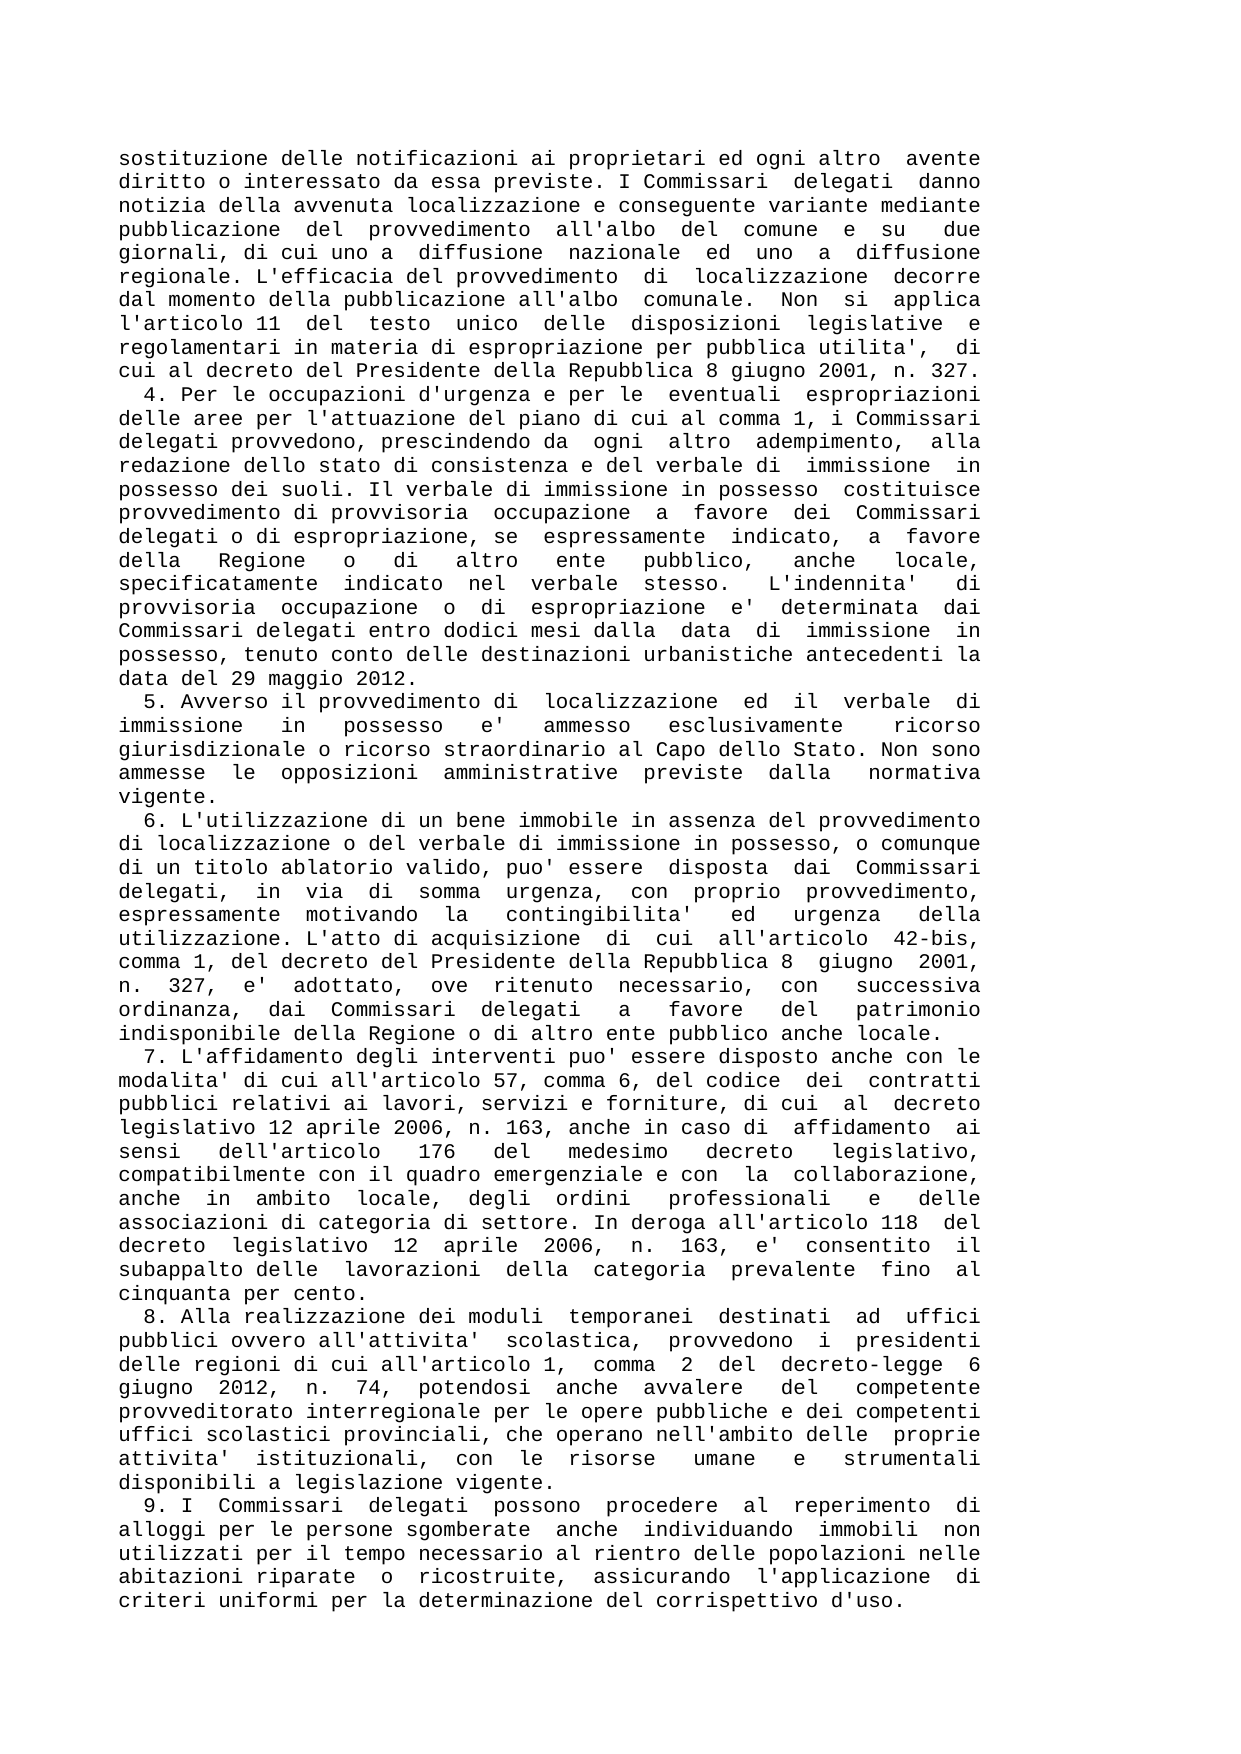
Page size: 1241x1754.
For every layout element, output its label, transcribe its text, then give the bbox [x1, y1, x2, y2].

text 5. Avverso il provvedimento di localizzazione ed il verbale di [118, 691, 1122, 715]
text provvedimento di provvisoria occupazione a favore dei Commissari [118, 502, 1122, 526]
text pubblicazione del provvedimento all'albo del comune e su due [118, 218, 1122, 242]
text Commissari delegati entro dodici mesi dalla data di immissione in [118, 621, 1122, 644]
text vigente. [118, 786, 1122, 810]
text specificatamente indicato nel verbale stesso. L'indennita' di [118, 573, 1122, 597]
text cinquanta per cento. [118, 1283, 1122, 1306]
text di un titolo ablatorio valido, puo' essere disposta dai Commissari [118, 857, 1122, 881]
text anche in ambito locale, degli ordini professionali e delle [118, 1188, 1122, 1212]
text 4. Per le occupazioni d'urgenza e per le eventuali espropriazioni [118, 384, 1122, 408]
text associazioni di categoria di settore. In deroga all'articolo 118 del [118, 1212, 1122, 1235]
text immissione in possesso e' ammesso esclusivamente ricorso [118, 715, 1122, 739]
text pubblici ovvero all'attivita' scolastica, provvedono i presidenti [118, 1330, 1122, 1353]
text cui al decreto del Presidente della Repubblica 8 giugno 2001, n. 327. [118, 360, 1122, 384]
text possesso dei suoli. Il verbale di immissione in possesso costituisce [118, 479, 1122, 502]
text espressamente motivando la contingibilita' ed urgenza della [118, 904, 1122, 928]
text delegati o di espropriazione, se espressamente indicato, a favore [118, 526, 1122, 549]
text l'articolo 11 del testo unico delle disposizioni legislative e [118, 313, 1122, 337]
text 9. I Commissari delegati possono procedere al reperimento di [118, 1495, 1122, 1519]
text disponibili a legislazione vigente. [118, 1472, 1122, 1495]
text compatibilmente con il quadro emergenziale e con la collaborazione, [118, 1164, 1122, 1188]
text uffici scolastici provinciali, che operano nell'ambito delle proprie [118, 1424, 1122, 1448]
text decreto legislativo 12 aprile 2006, n. 163, e' consentito il [118, 1235, 1122, 1259]
text giornali, di cui uno a diffusione nazionale ed uno a diffusione [118, 242, 1122, 266]
text giurisdizionale o ricorso straordinario al Capo dello Stato. Non sono [118, 739, 1122, 762]
text regionale. L'efficacia del provvedimento di localizzazione decorre [118, 266, 1122, 289]
text utilizzazione. L'atto di acquisizione di cui all'articolo 42-bis, [118, 928, 1122, 952]
text data del 29 maggio 2012. [118, 668, 1122, 691]
text provveditorato interregionale per le opere pubbliche e dei competenti [118, 1401, 1122, 1424]
text alloggi per le persone sgomberate anche individuando immobili non [118, 1519, 1122, 1543]
text redazione dello stato di consistenza e del verbale di immissione in [118, 455, 1122, 479]
text diritto o interessato da essa previste. I Commissari delegati danno [118, 171, 1122, 195]
text delegati provvedono, prescindendo da ogni altro adempimento, alla [118, 431, 1122, 455]
text dal momento della pubblicazione all'albo comunale. Non si applica [118, 289, 1122, 313]
text della Regione o di altro ente pubblico, anche locale, [118, 549, 1122, 573]
text regolamentari in materia di espropriazione per pubblica utilita', di [118, 337, 1122, 360]
text attivita' istituzionali, con le risorse umane e strumentali [118, 1448, 1122, 1472]
text delle regioni di cui all'articolo 1, comma 2 del decreto-legge 6 [118, 1353, 1122, 1377]
text pubblici relativi ai lavori, servizi e forniture, di cui al decreto [118, 1093, 1122, 1117]
text di localizzazione o del verbale di immissione in possesso, o comunque [118, 833, 1122, 857]
text ammesse le opposizioni amministrative previste dalla normativa [118, 762, 1122, 786]
text delegati, in via di somma urgenza, con proprio provvedimento, [118, 881, 1122, 904]
text ordinanza, dai Commissari delegati a favore del patrimonio [118, 999, 1122, 1022]
text 7. L'affidamento degli interventi puo' essere disposto anche con le [118, 1046, 1122, 1070]
text legislativo 12 aprile 2006, n. 163, anche in caso di affidamento ai [118, 1117, 1122, 1141]
text 8. Alla realizzazione dei moduli temporanei destinati ad uffici [118, 1306, 1122, 1330]
text provvisoria occupazione o di espropriazione e' determinata dai [118, 597, 1122, 621]
text giugno 2012, n. 74, potendosi anche avvalere del competente [118, 1377, 1122, 1401]
text 6. L'utilizzazione di un bene immobile in assenza del provvedimento [118, 810, 1122, 833]
text modalita' di cui all'articolo 57, comma 6, del codice dei contratti [118, 1070, 1122, 1093]
text delle aree per l'attuazione del piano di cui al comma 1, i Commissari [118, 408, 1122, 431]
text indisponibile della Regione o di altro ente pubblico anche locale. [118, 1022, 1122, 1046]
text sensi dell'articolo 176 del medesimo decreto legislativo, [118, 1141, 1122, 1164]
text sostituzione delle notificazioni ai proprietari ed ogni altro avente [118, 148, 1122, 171]
text n. 327, e' adottato, ove ritenuto necessario, con successiva [118, 975, 1122, 999]
text abitazioni riparate o ricostruite, assicurando l'applicazione di [118, 1566, 1122, 1590]
text possesso, tenuto conto delle destinazioni urbanistiche antecedenti la [118, 644, 1122, 668]
text criteri uniformi per la determinazione del corrispettivo d'uso. [118, 1590, 1122, 1614]
text subappalto delle lavorazioni della categoria prevalente fino al [118, 1259, 1122, 1283]
text utilizzati per il tempo necessario al rientro delle popolazioni nelle [118, 1543, 1122, 1566]
text notizia della avvenuta localizzazione e conseguente variante mediante [118, 195, 1122, 218]
text comma 1, del decreto del Presidente della Repubblica 8 giugno 2001, [118, 952, 1122, 975]
